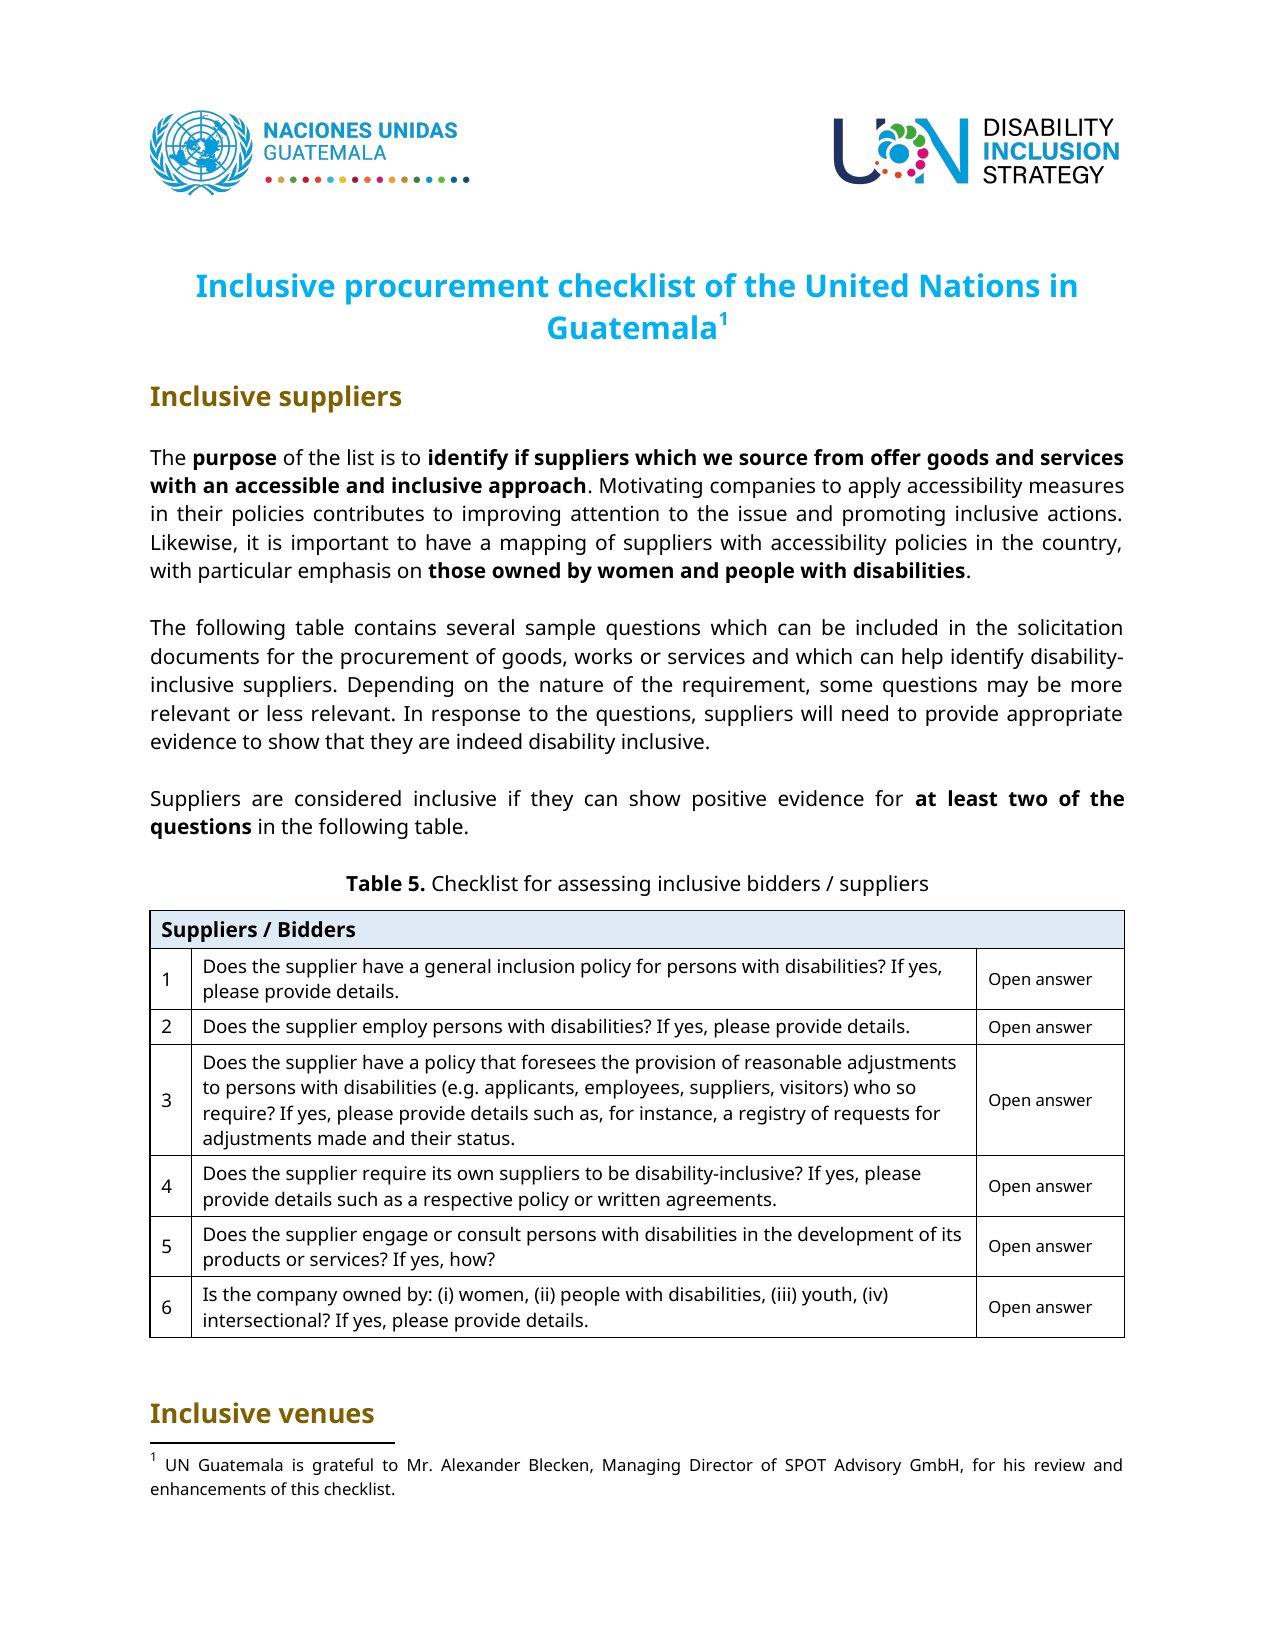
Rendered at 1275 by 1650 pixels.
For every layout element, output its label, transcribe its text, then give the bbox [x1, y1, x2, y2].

table_cell 6 [151, 1277, 191, 1337]
text The purpose of the list is to identify if suppliers which we source from offer goods and services with an accessible and inclusive approach. Motivating companies to apply accessibility measures in their policies contributes to improving attention to the issue and promoting inclusive actions. Likewise, it is important to have a mapping of suppliers with accessibility policies in the country, with particular emphasis on those owned by women and people with disabilities. [150, 443, 1125, 585]
subtitle Inclusive suppliers [150, 377, 1125, 414]
table_cell Is the company owned by: (i) women, (ii) people with disabilities, (iii) youth, (iv) intersectional? If yes, please provide details. [192, 1277, 976, 1337]
text Suppliers are considered inclusive if they can show positive evidence for at least two of the questions in the following table. [150, 784, 1125, 841]
table_cell 5 [151, 1217, 191, 1276]
table_cell Open answer [977, 1010, 1124, 1044]
table_cell Does the supplier engage or consult persons with disabilities in the development of its products or services? If yes, how? [192, 1217, 976, 1276]
table_cell Open answer [977, 1045, 1124, 1155]
subtitle Inclusive venues [150, 1394, 1125, 1431]
table_cell 4 [151, 1156, 191, 1216]
table_cell Does the supplier have a policy that foresees the provision of reasonable adjustments to persons with disabilities (e.g. applicants, employees, suppliers, visitors) who so require? If yes, please provide details such as, for instance, a registry of requests for adjustments made and their status. [192, 1045, 976, 1155]
picture [96, 58, 523, 249]
table_cell Does the supplier employ persons with disabilities? If yes, please provide details. [192, 1010, 976, 1044]
subtitle Inclusive procurement checklist of the United Nations in Guatemala [150, 264, 1125, 349]
picture [826, 108, 1125, 194]
table_cell 2 [151, 1010, 191, 1044]
table_cell Open answer [977, 1156, 1124, 1216]
table_cell Does the supplier require its own suppliers to be disability-inclusive? If yes, please provide details such as a respective policy or written agreements. [192, 1156, 976, 1216]
table_cell 3 [151, 1045, 191, 1155]
table_cell Open answer [977, 949, 1124, 1008]
table_cell Open answer [977, 1217, 1124, 1276]
text The following table contains several sample questions which can be included in the solicitation documents for the procurement of goods, works or services and which can help identify disability-inclusive suppliers. Depending on the nature of the requirement, some questions may be more relevant or less relevant. In response to the questions, suppliers will need to provide appropriate evidence to show that they are indeed disability inclusive. [150, 613, 1125, 756]
table_cell 1 [151, 949, 191, 1008]
table_header Suppliers / Bidders [151, 911, 1124, 948]
table_cell Open answer [977, 1277, 1124, 1337]
table_cell Does the supplier have a general inclusion policy for persons with disabilities? If yes, please provide details. [192, 949, 976, 1008]
text Table 5. Checklist for assessing inclusive bidders / suppliers [150, 869, 1125, 898]
